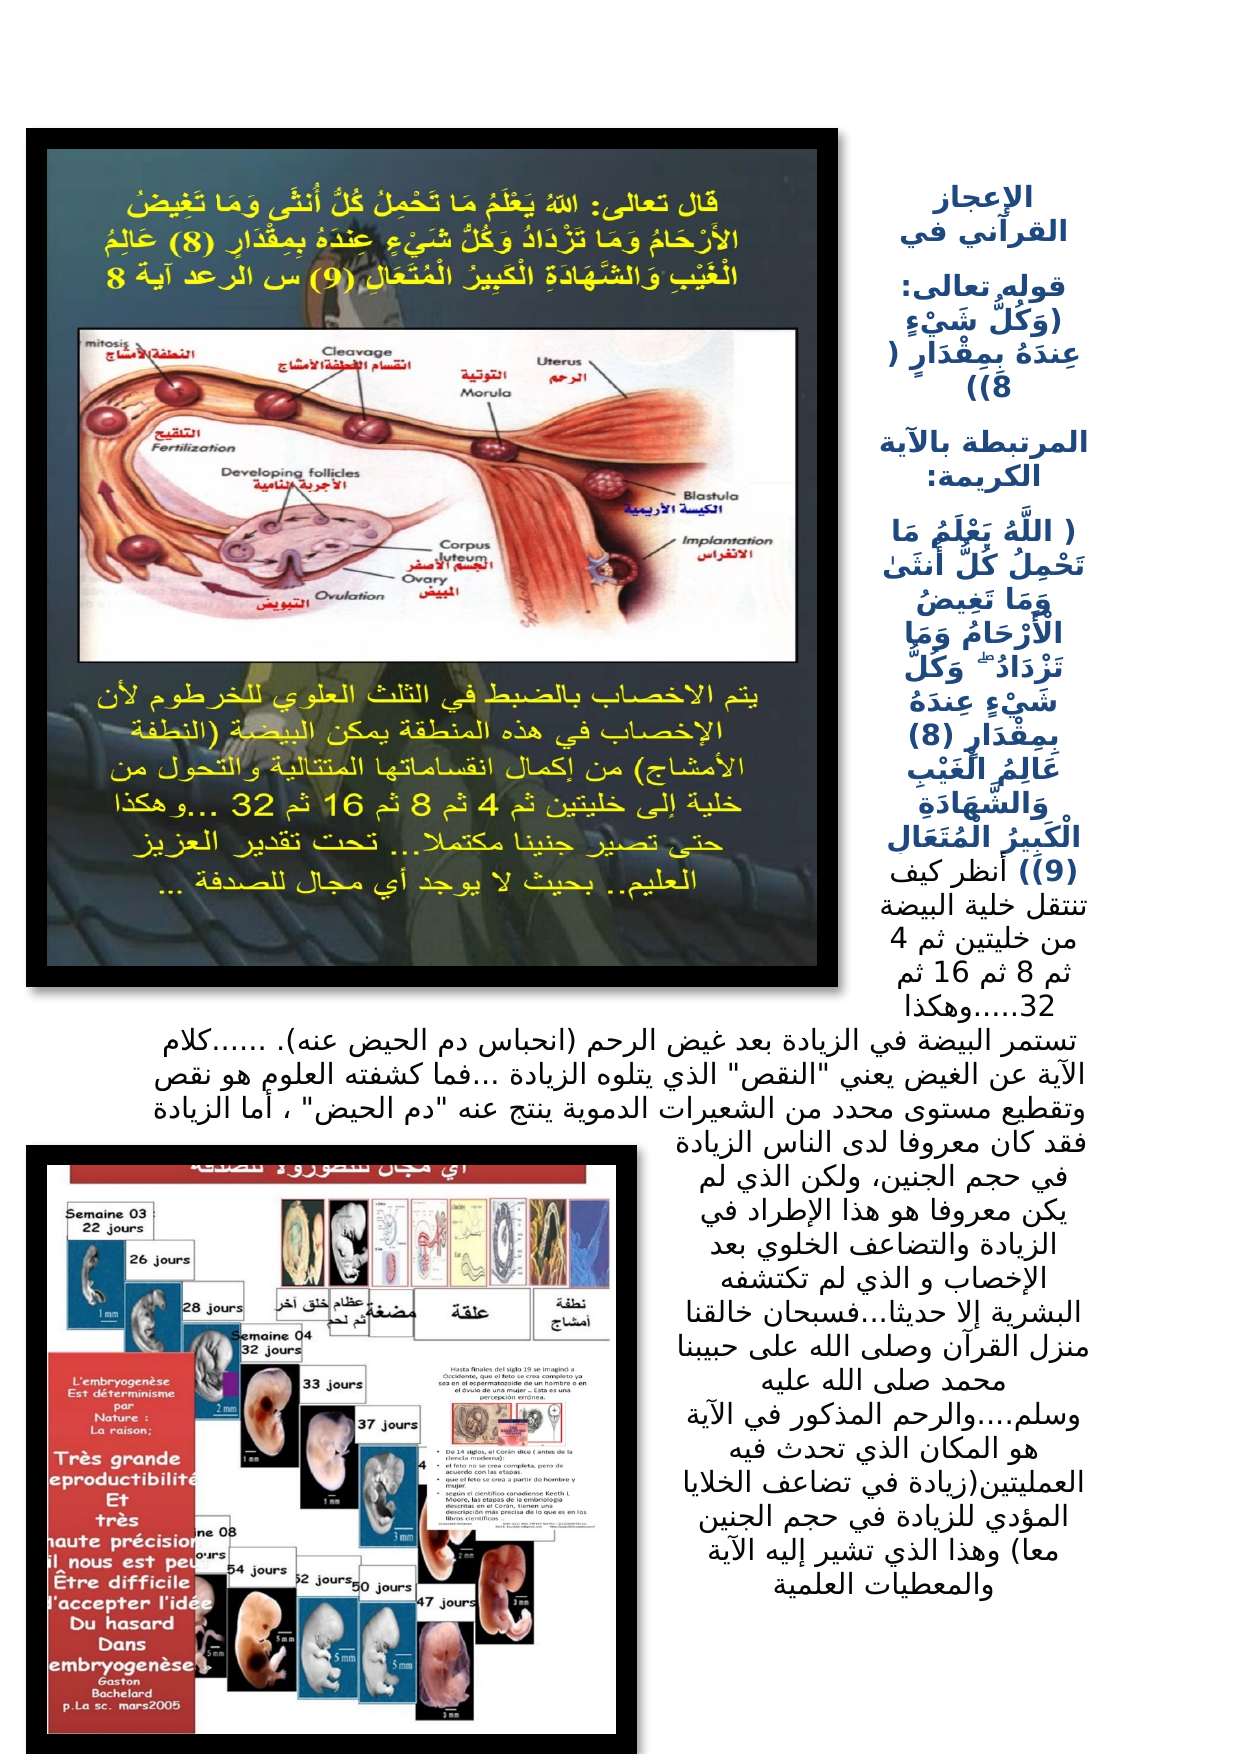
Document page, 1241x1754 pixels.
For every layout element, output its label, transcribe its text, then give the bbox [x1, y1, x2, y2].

text المرتبطة بالآية الكريمة: [850, 426, 1093, 493]
picture [47, 1165, 616, 1734]
text ( اللَّهُ يَعْلَمُ مَا تَحْمِلُ كُلُّ أُنثَىٰ وَمَا تَغِيضُ الْأَرْحَامُ وَمَا تَزْدَادُ ۖ وَكُلُّ شَيْءٍ عِندَهُ بِمِقْدَارٍ (8) عَالِمُ الْغَيْبِ وَالشَّهَادَةِ الْكَبِيرُ الْمُتَعَالِ (9)) أنظر كيف تنتقل خلية البيضة من خليتين ثم 4 ثم 8 ثم 16 ثم 32.....وهكذا تستمر البيضة في الزيادة بعد غيض الرحم (انحباس دم الحيض عنه). ......كلام الآية عن الغيض يعني "النقص" الذي يتلوه الزيادة ...فما كشفته العلوم هو نقص وتقطيع مستوى محدد من الشعيرات الدموية ينتج عنه "دم الحيض" ، أما الزيادة فقد كان معروفا لدى الناس الزيادة في حجم الجنين، ولكن الذي لم يكن معروفا هو هذا الإطراد في الزيادة والتضاعف الخلوي بعد الإخصاب و الذي لم تكتشفه البشرية إلا حديثا...فسبحان خالقنا منزل القرآن وصلى الله على حبيبنا محمد صلى الله عليه وسلم....والرحم المذكور في الآية هو المكان الذي تحدث فيه العمليتين(زيادة في تضاعف الخلايا المؤدي للزيادة في حجم الجنين معا) وهذا الذي تشير إليه الآية والمعطيات العلمية [148, 514, 1093, 1601]
text قوله تعالى: (وَكُلُّ شَيْءٍ عِندَهُ بِمِقْدَارٍ (8)) [850, 269, 1093, 405]
text الإعجاز القرآني في [850, 180, 1093, 248]
picture [47, 149, 817, 966]
